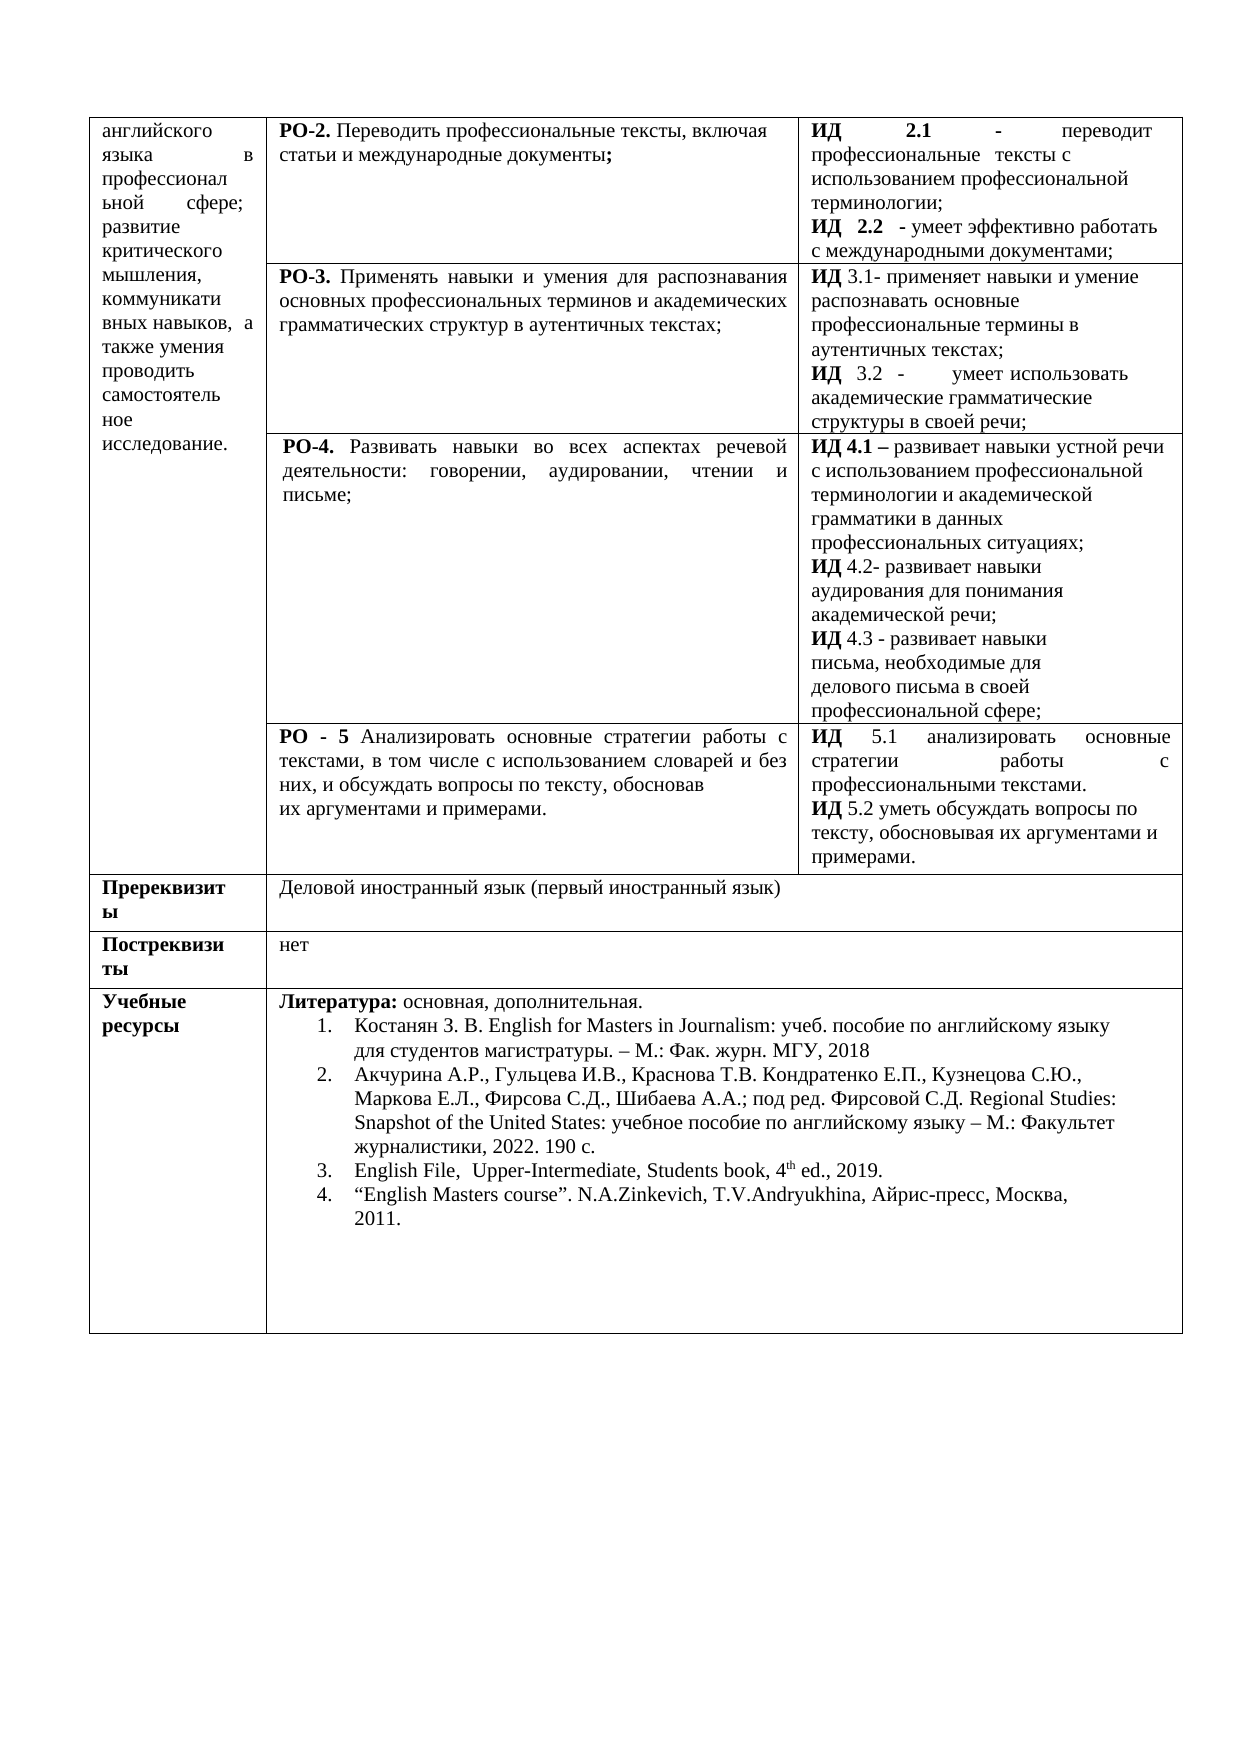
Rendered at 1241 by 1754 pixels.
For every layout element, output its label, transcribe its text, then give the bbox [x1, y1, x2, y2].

table_cell ИД 4.1 – развивает навыки устной речи с использованием профессиональной терминологии и академической грамматики в данных профессиональных ситуациях; ИД 4.2- развивает навыки аудирования для понимания академической речи; ИД 4.3 - развивает навыки письма, необходимые для делового письма в своей профессиональной сфере; [799, 434, 1182, 722]
table_cell РО-4. Развивать навыки во всех аспектах речевой деятельности: говорении, аудировании, чтении и письме; [267, 434, 798, 722]
table_header английского языка в профессионал ьной сфере; развитие критического мышления, коммуникати вных навыков, а также умения проводить самостоятель ное исследование. [90, 118, 266, 873]
table_cell Литература: основная, дополнительная. Костанян З. В. English for Masters in Journalism: учеб. пособие по английскому языку для студентов магистратуры. – М.: Фак. журн. МГУ, 2018 Акчурина А.Р., Гульцева И.В., Краснова Т.В. Кондратенко Е.П., Кузнецова С.Ю., Маркова Е.Л., Фирсова С.Д., Шибаева А.А.; под ред. Фирсовой С.Д. Regional Studies: Snapshot of the United States: учебное пособие по английскому языку – М.: Факультет журналистики, 2022. 190 с. English File, Upper-Intermediate, Students book, 4th ed., 2019. “English Masters course”. N.A.Zinkevich, T.V.Andryukhina, Айрис-пресс, Москва, 2011. [267, 989, 1182, 1333]
table_cell ИД 3.1- применяет навыки и умение распознавать основные профессиональные термины в аутентичных текстах; ИД 3.2 - умеет использовать академические грамматические структуры в своей речи; [799, 264, 1182, 433]
table_cell нет [267, 932, 1182, 988]
table_header РО-2. Переводить профессиональные тексты, включая статьи и международные документы; [267, 118, 798, 263]
table_cell Постреквизи ты [90, 932, 266, 988]
table_header ИД 2.1 - переводит профессиональные тексты с использованием профессиональной терминологии; ИД 2.2 - умеет эффективно работать с международными документами; [799, 118, 1182, 263]
table_cell Учебные ресурсы [90, 989, 266, 1333]
table_cell РО - 5 Анализировать основные стратегии работы с текстами, в том числе с использованием словарей и без них, и обсуждать вопросы по тексту, обосновав их аргументами и примерами. [267, 724, 798, 873]
table_cell РО-3. Применять навыки и умения для распознавания основных профессиональных терминов и академических грамматических структур в аутентичных текстах; [267, 264, 798, 433]
table_cell ИД 5.1 анализировать основные стратегии работы с профессиональными текстами. ИД 5.2 уметь обсуждать вопросы по тексту, обосновывая их аргументами и примерами. [799, 724, 1182, 873]
table_cell Деловой иностранный язык (первый иностранный язык) [267, 875, 1182, 931]
table_cell Пререквизит ы [90, 875, 266, 931]
